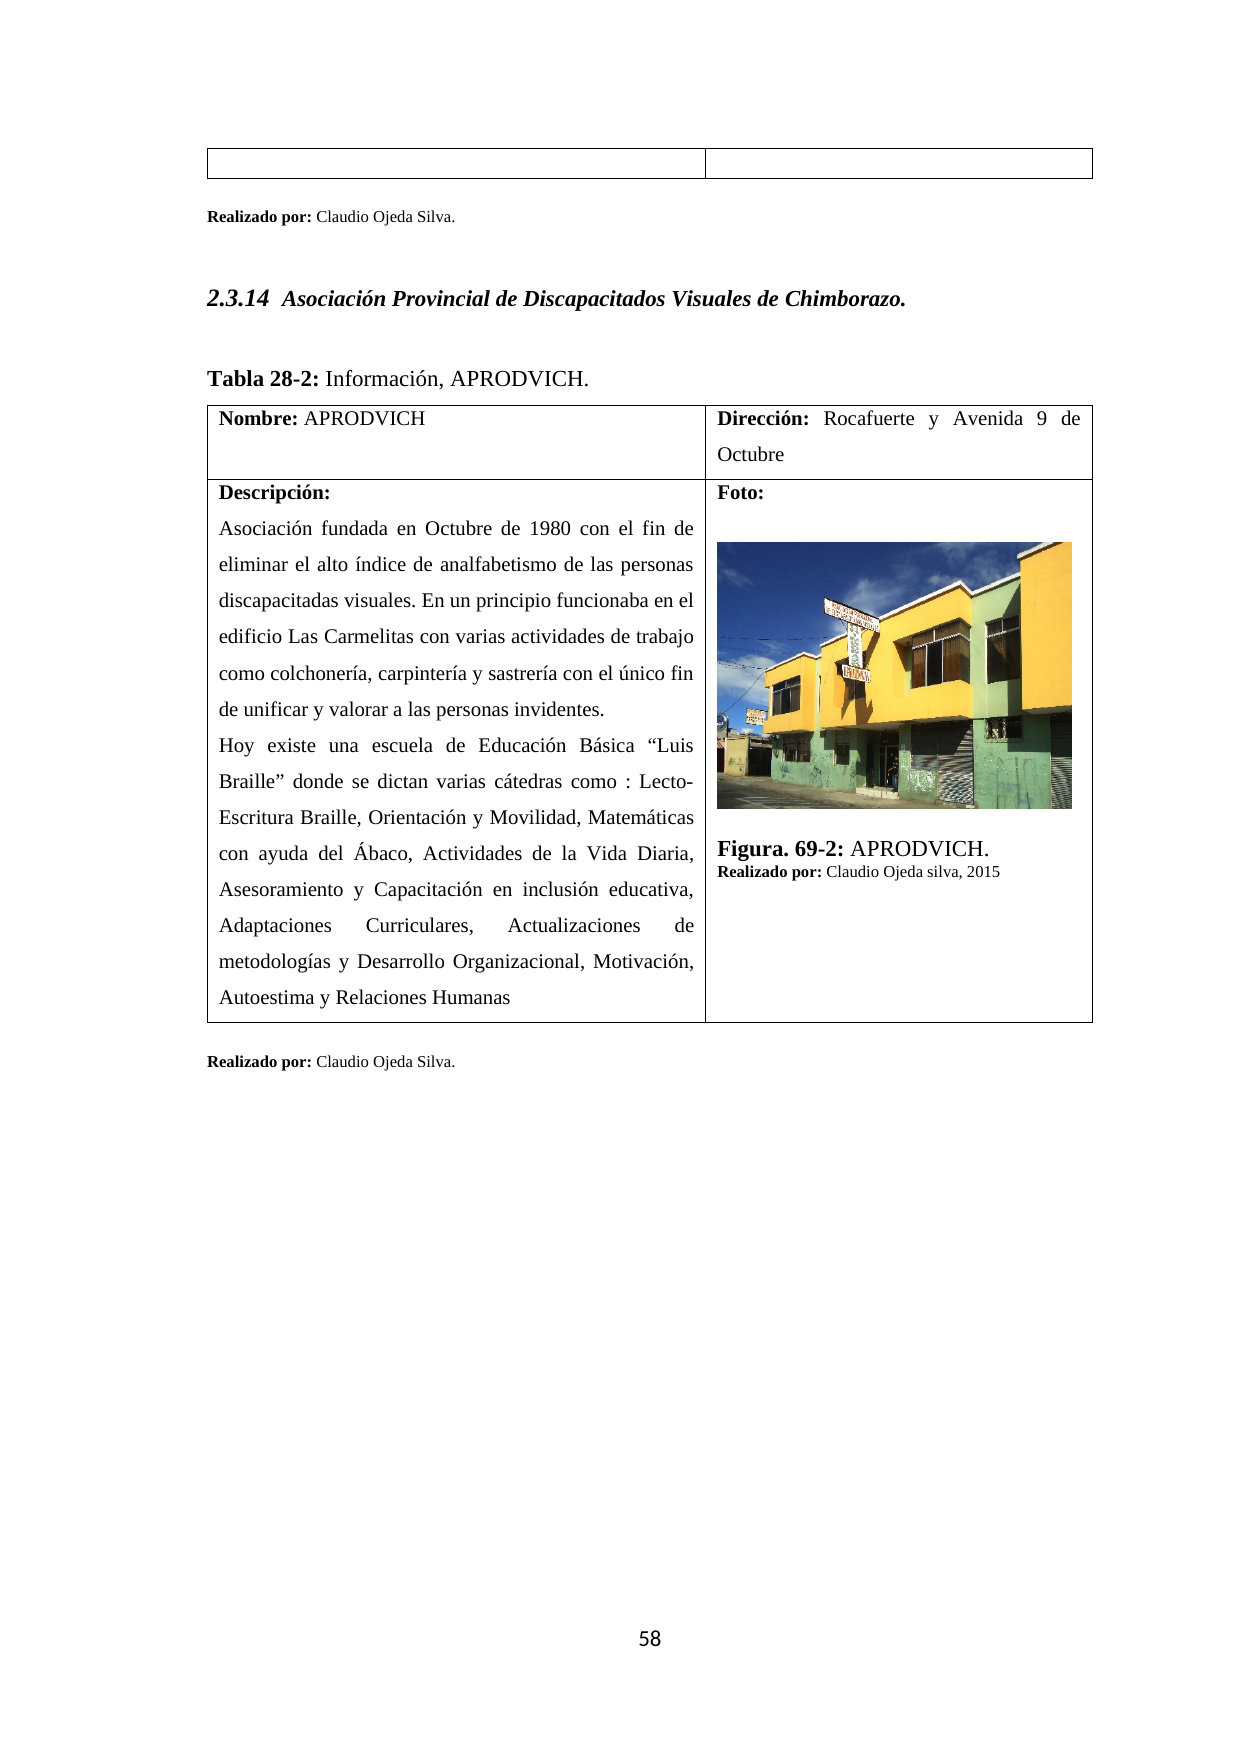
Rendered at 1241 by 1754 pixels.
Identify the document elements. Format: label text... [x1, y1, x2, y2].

text Realizado por: Claudio Ojeda Silva. [207, 207, 1092, 226]
table_header Dirección: Rocafuerte y Avenida 9 de Octubre [706, 406, 1092, 479]
table_header Nombre: APRODVICH [208, 406, 705, 479]
table_cell Foto: Figura. 69-2: APRODVICH. Realizado por: Claudio Ojeda silva, 2015 [706, 480, 1092, 1022]
list Asociación Provincial de Discapacitados Visuales de Chimborazo. [207, 283, 1092, 312]
table_cell Descripción: Asociación fundada en Octubre de 1980 con el fin de eliminar el alto índice de analfabetismo de las personas discapacitadas visuales. En un principio funcionaba en el edificio Las Carmelitas con varias actividades de trabajo como colchonería, carpintería y sastrería con el único fin de unificar y valorar a las personas invidentes. Hoy existe una escuela de Educación Básica “Luis Braille” donde se dictan varias cátedras como : Lecto-Escritura Braille, Orientación y Movilidad, Matemáticas con ayuda del Ábaco, Actividades de la Vida Diaria, Asesoramiento y Capacitación en inclusión educativa, Adaptaciones Curriculares, Actualizaciones de metodologías y Desarrollo Organizacional, Motivación, Autoestima y Relaciones Humanas [208, 480, 705, 1022]
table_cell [208, 149, 705, 177]
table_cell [706, 149, 1092, 177]
text Realizado por: Claudio Ojeda Silva. [207, 1052, 1092, 1071]
text Tabla 28-2: Información, APRODVICH. [207, 366, 1092, 392]
picture [717, 542, 1072, 809]
